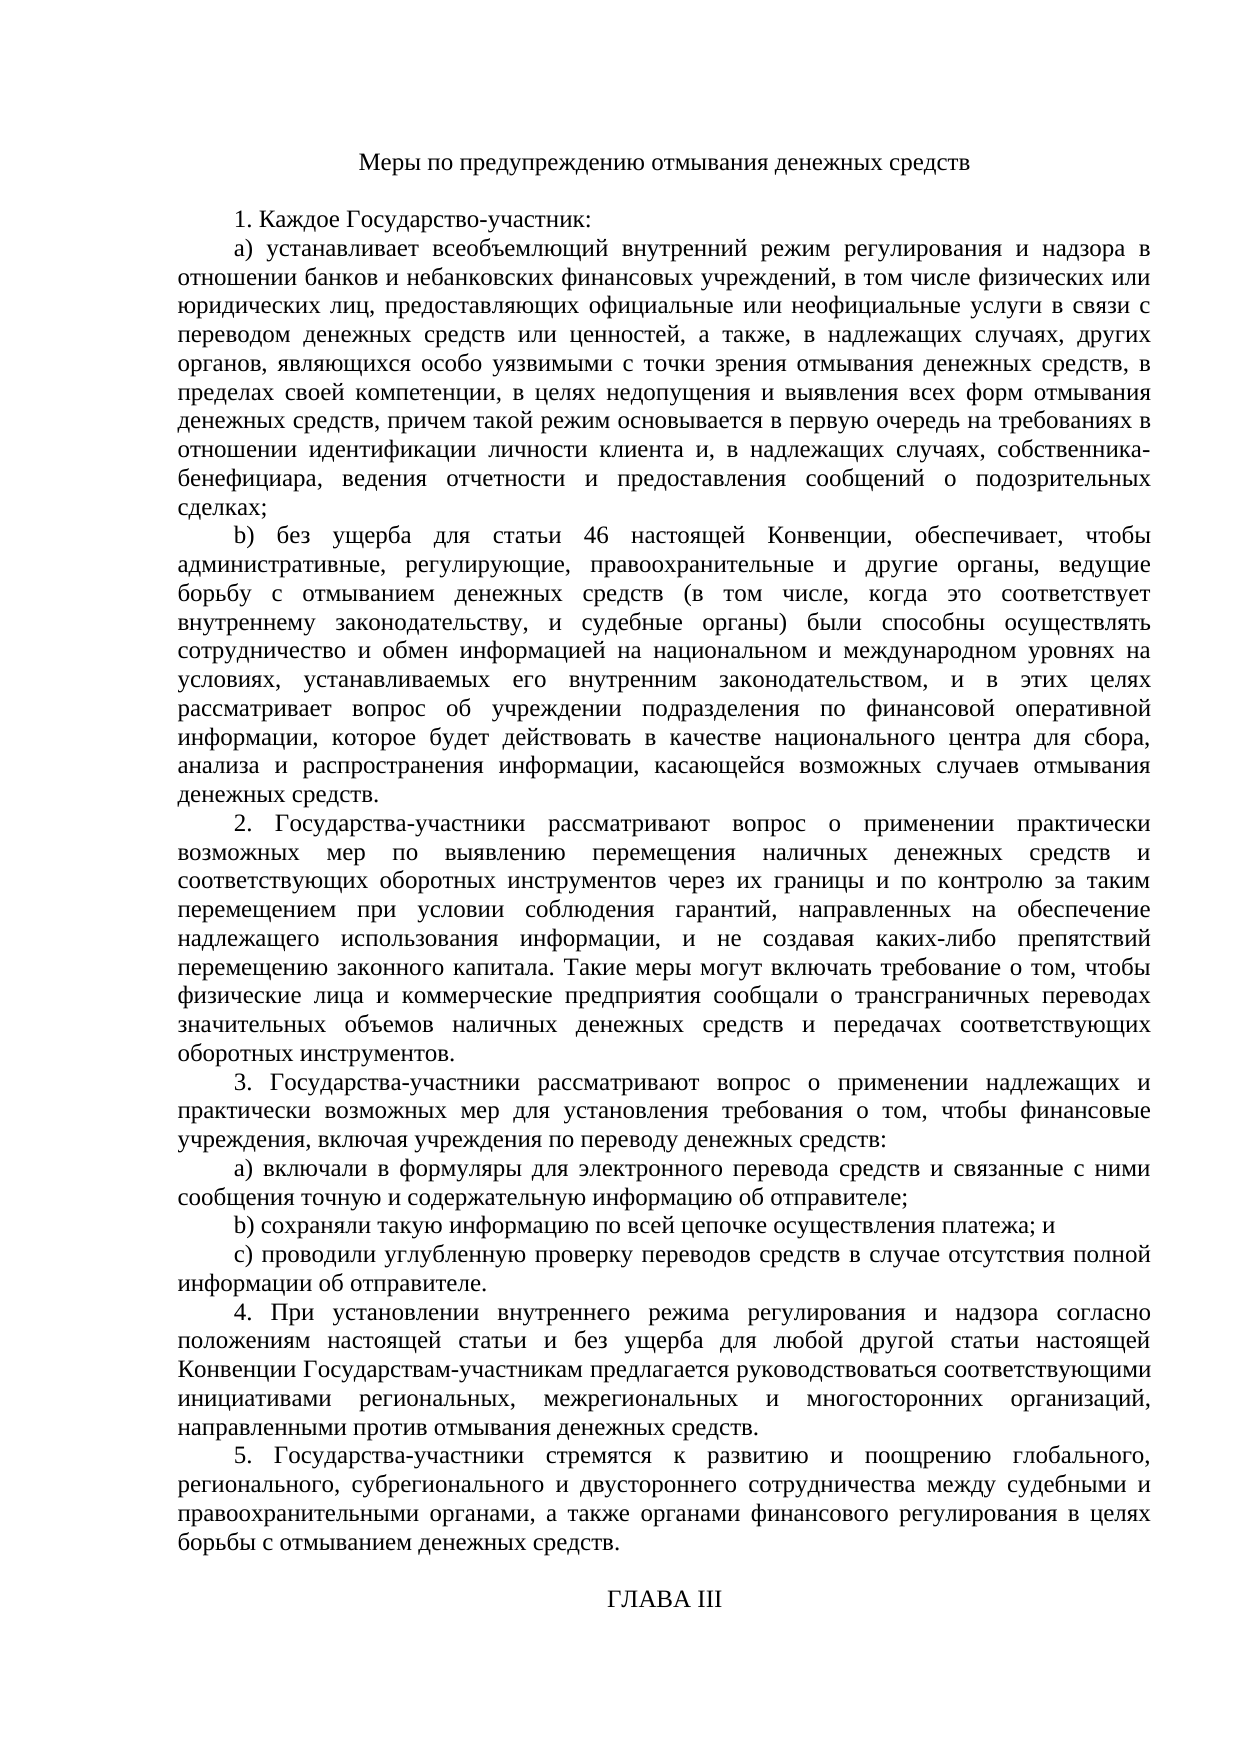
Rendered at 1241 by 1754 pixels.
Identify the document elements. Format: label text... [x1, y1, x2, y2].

text c) проводили углубленную проверку переводов средств в случае отсутствия полной информации об отправителе. [177, 1239, 1152, 1297]
text Меры по предупреждению отмывания денежных средств [177, 147, 1152, 176]
text b) без ущерба для статьи 46 настоящей Конвенции, обеспечивает, чтобы административные, регулирующие, правоохранительные и другие органы, ведущие борьбу с отмыванием денежных средств (в том числе, когда это соответствует внутреннему законодательству, и судебные органы) были способны осуществлять сотрудничество и обмен информацией на национальном и международном уровнях на условиях, устанавливаемых его внутренним законодательством, и в этих целях рассматривает вопрос об учреждении подразделения по финансовой оперативной информации, которое будет действовать в качестве национального центра для сбора, анализа и распространения информации, касающейся возможных случаев отмывания денежных средств. [177, 521, 1152, 808]
text ГЛАВА III [177, 1584, 1152, 1613]
text a) включали в формуляры для электронного перевода средств и связанные с ними сообщения точную и содержательную информацию об отправителе; [177, 1153, 1152, 1211]
text 3. Государства-участники рассматривают вопрос о применении надлежащих и практически возможных мер для установления требования о том, чтобы финансовые учреждения, включая учреждения по переводу денежных средств: [177, 1067, 1152, 1153]
text a) устанавливает всеобъемлющий внутренний режим регулирования и надзора в отношении банков и небанковских финансовых учреждений, в том числе физических или юридических лиц, предоставляющих официальные или неофициальные услуги в связи с переводом денежных средств или ценностей, а также, в надлежащих случаях, других органов, являющихся особо уязвимыми с точки зрения отмывания денежных средств, в пределах своей компетенции, в целях недопущения и выявления всех форм отмывания денежных средств, причем такой режим основывается в первую очередь на требованиях в отношении идентификации личности клиента и, в надлежащих случаях, собственника-бенефициара, ведения отчетности и предоставления сообщений о подозрительных сделках; [177, 233, 1152, 521]
text 2. Государства-участники рассматривают вопрос о применении практически возможных мер по выявлению перемещения наличных денежных средств и соответствующих оборотных инструментов через их границы и по контролю за таким перемещением при условии соблюдения гарантий, направленных на обеспечение надлежащего использования информации, и не создавая каких-либо препятствий перемещению законного капитала. Такие меры могут включать требование о том, чтобы физические лица и коммерческие предприятия сообщали о трансграничных переводах значительных объемов наличных денежных средств и передачах соответствующих оборотных инструментов. [177, 808, 1152, 1067]
text 4. При установлении внутреннего режима регулирования и надзора согласно положениям настоящей статьи и без ущерба для любой другой статьи настоящей Конвенции Государствам-участникам предлагается руководствоваться соответствующими инициативами региональных, межрегиональных и многосторонних организаций, направленными против отмывания денежных средств. [177, 1297, 1152, 1441]
text b) сохраняли такую информацию по всей цепочке осуществления платежа; и [177, 1211, 1152, 1239]
text 5. Государства-участники стремятся к развитию и поощрению глобального, регионального, субрегионального и двустороннего сотрудничества между судебными и правоохранительными органами, а также органами финансового регулирования в целях борьбы с отмыванием денежных средств. [177, 1441, 1152, 1556]
text 1. Каждое Государство-участник: [177, 204, 1152, 233]
